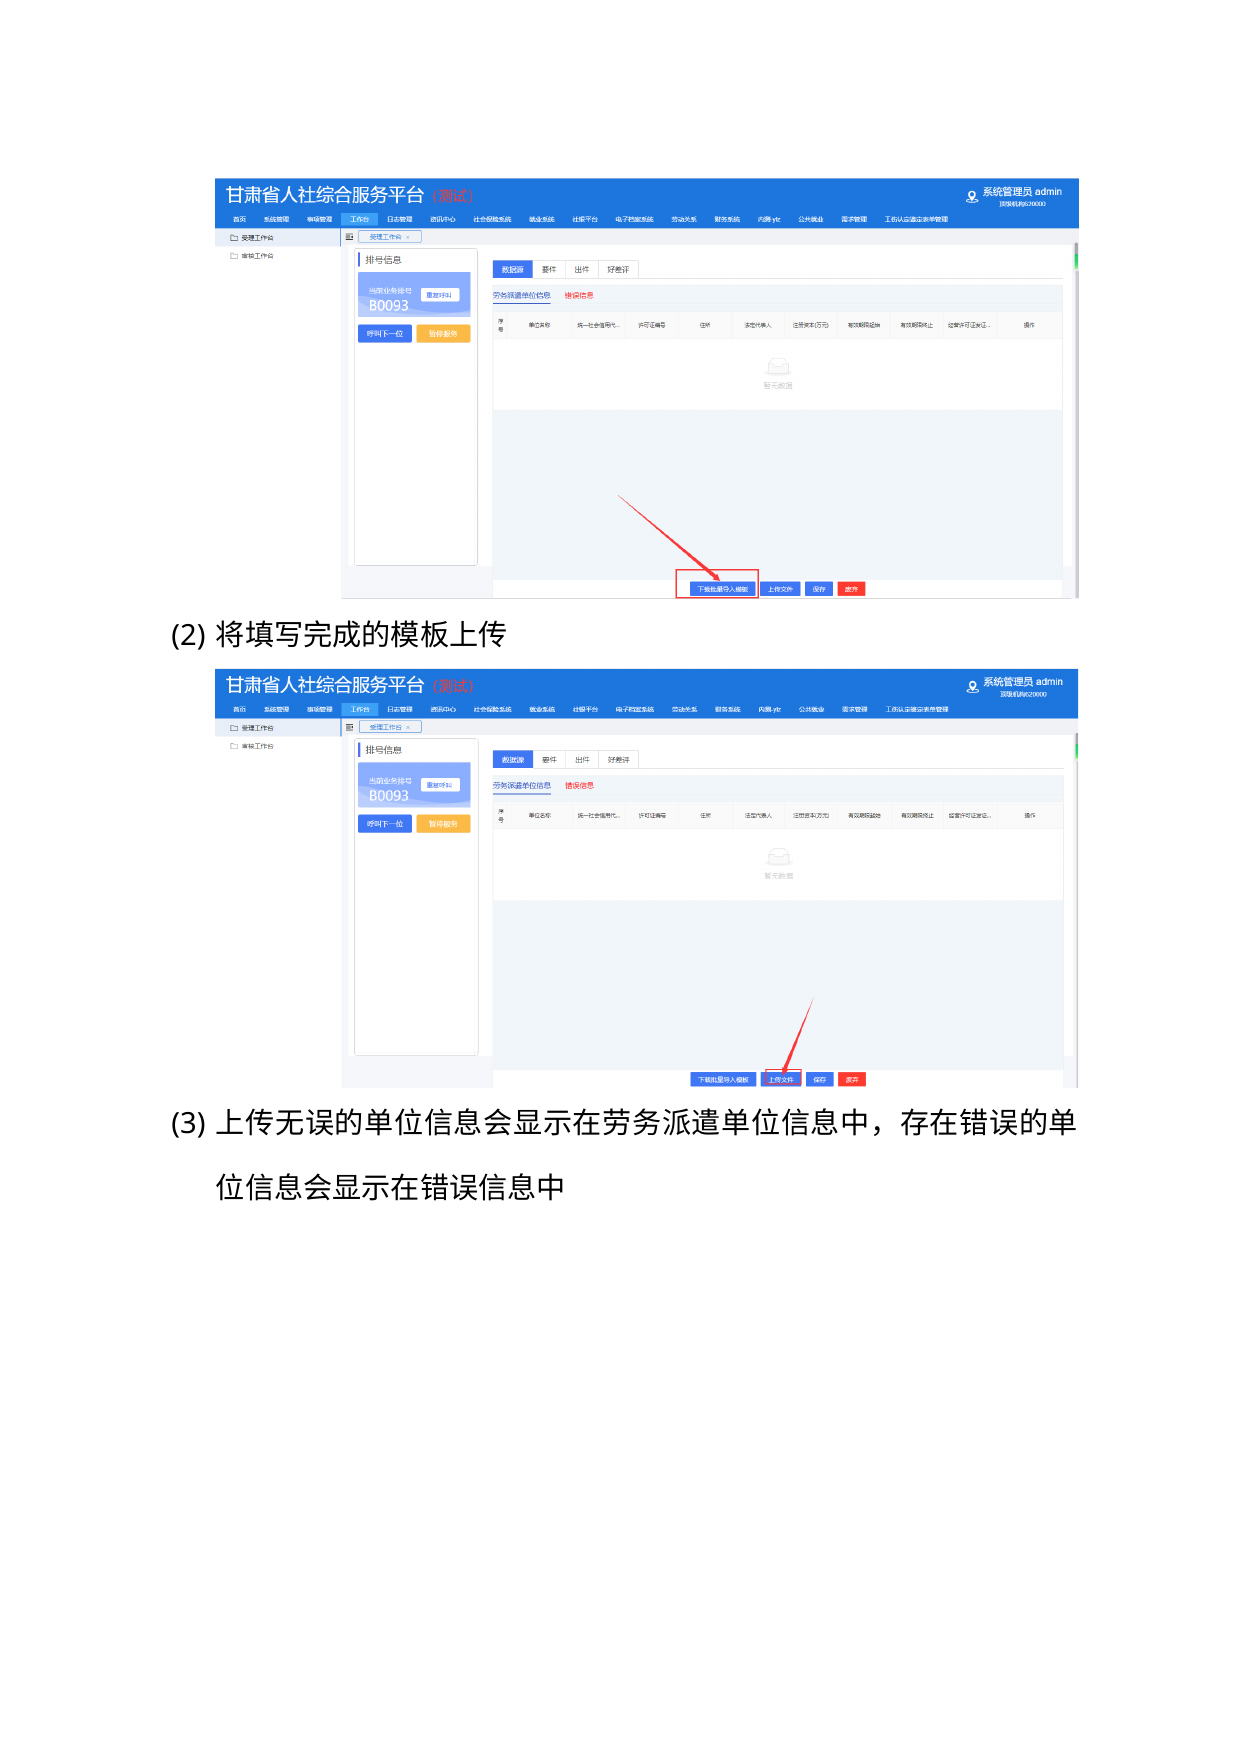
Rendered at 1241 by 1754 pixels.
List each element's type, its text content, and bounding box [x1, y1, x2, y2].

list 将填写完成的模板上传 [171, 601, 1081, 666]
picture [215, 665, 1079, 1088]
picture [215, 178, 1079, 599]
list 上传无误的单位信息会显示在劳务派遣单位信息中，存在错误的单位信息会显示在错误信息中 [171, 1088, 1081, 1218]
